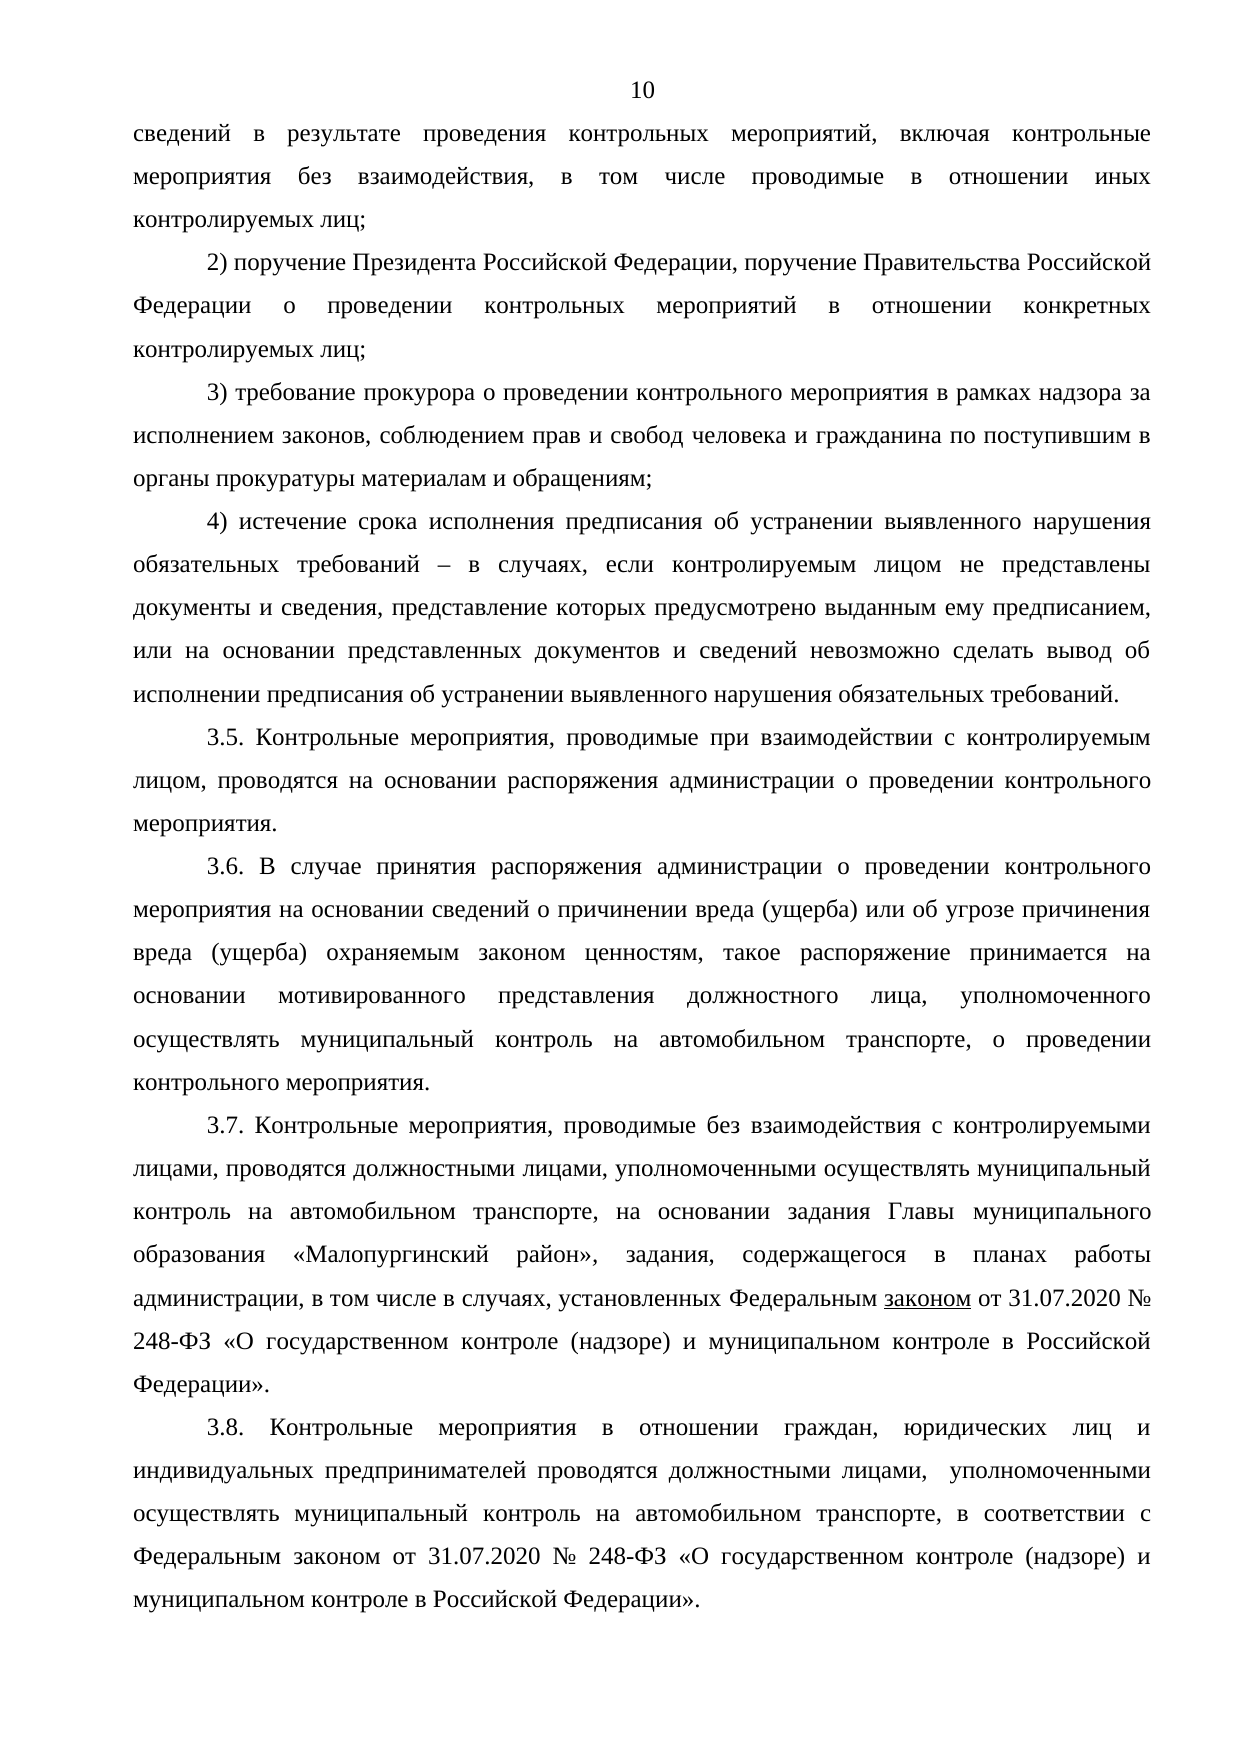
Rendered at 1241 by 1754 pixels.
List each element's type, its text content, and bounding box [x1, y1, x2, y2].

text 3.6. В случае принятия распоряжения администрации о проведении контрольного мероприятия на основании сведений о причинении вреда (ущерба) или об угрозе причинения вреда (ущерба) охраняемым законом ценностям, такое распоряжение принимается на основании мотивированного представления должностного лица, уполномоченного осуществлять муниципальный контроль на автомобильном транспорте, о проведении контрольного мероприятия. [133, 851, 1152, 1096]
text 3) требование прокурора о проведении контрольного мероприятия в рамках надзора за исполнением законов, соблюдением прав и свобод человека и гражданина по поступившим в органы прокуратуры материалам и обращениям; [133, 377, 1152, 492]
text 3.5. Контрольные мероприятия, проводимые при взаимодействии с контролируемым лицом, проводятся на основании распоряжения администрации о проведении контрольного мероприятия. [133, 722, 1152, 837]
text 4) истечение срока исполнения предписания об устранении выявленного нарушения обязательных требований – в случаях, если контролируемым лицом не представлены документы и сведения, представление которых предусмотрено выданным ему предписанием, или на основании представленных документов и сведений невозможно сделать вывод об исполнении предписания об устранении выявленного нарушения обязательных требований. [133, 506, 1152, 707]
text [133, 118, 1152, 233]
text 3.7. Контрольные мероприятия, проводимые без взаимодействия с контролируемыми лицами, проводятся должностными лицами, уполномоченными осуществлять муниципальный контроль на автомобильном транспорте, на основании задания Главы муниципального образования «Малопургинский район», задания, содержащегося в планах работы администрации, в том числе в случаях, установленных Федеральным законом от 31.07.2020 № 248-ФЗ «О государственном контроле (надзоре) и муниципальном контроле в Российской Федерации». [133, 1110, 1152, 1398]
text 3.8. Контрольные мероприятия в отношении граждан, юридических лиц и индивидуальных предпринимателей проводятся должностными лицами, уполномоченными осуществлять муниципальный контроль на автомобильном транспорте, в соответствии с Федеральным законом от 31.07.2020 № 248-ФЗ «О государственном контроле (надзоре) и муниципальном контроле в Российской Федерации». [133, 1412, 1152, 1613]
text 2) поручение Президента Российской Федерации, поручение Правительства Российской Федерации о проведении контрольных мероприятий в отношении конкретных контролируемых лиц; [133, 247, 1152, 362]
